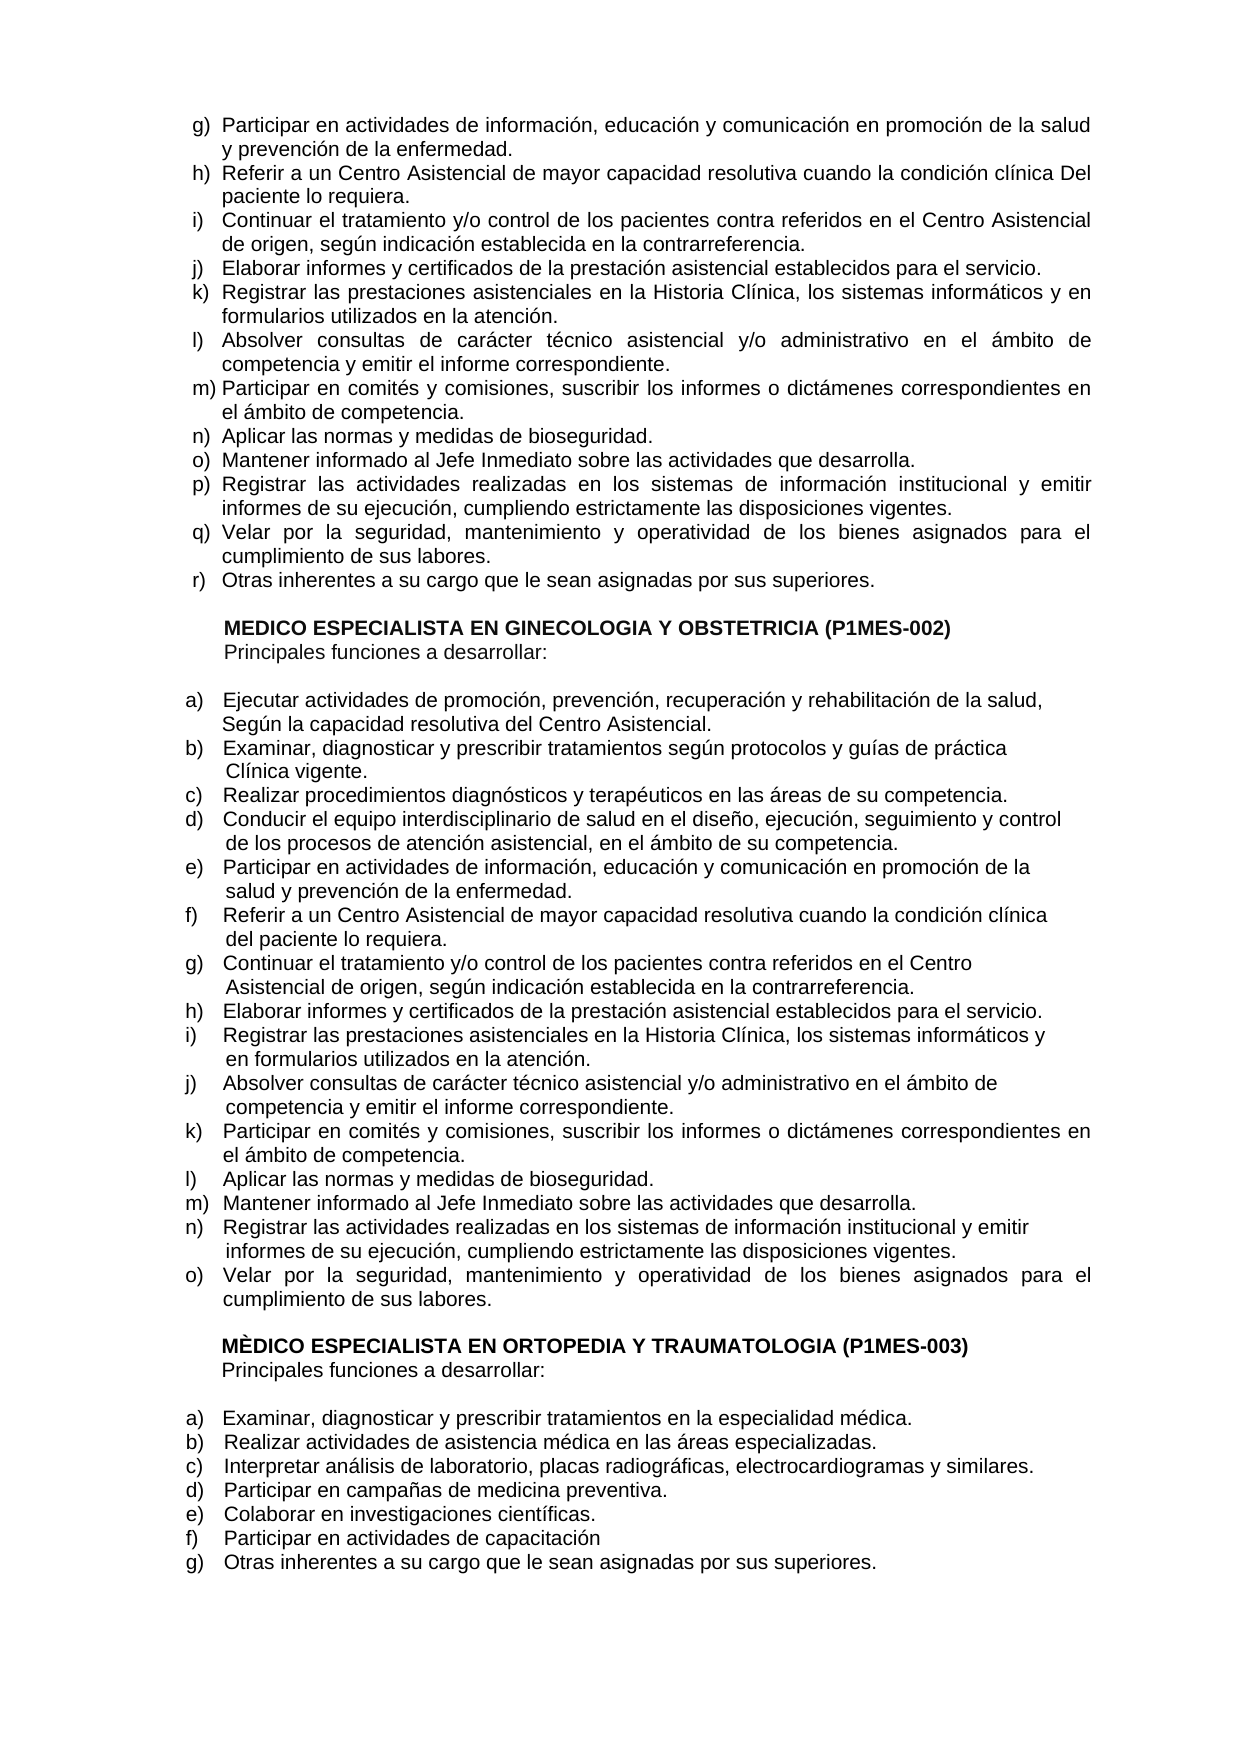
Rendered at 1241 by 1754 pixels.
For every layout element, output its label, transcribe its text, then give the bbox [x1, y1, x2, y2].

list Aplicar las normas y medidas de bioseguridad. [185, 1167, 1092, 1191]
list Realizar actividades de asistencia médica en las áreas especializadas. [186, 1430, 1092, 1454]
text Principales funciones a desarrollar: [148, 639, 1092, 663]
list Interpretar análisis de laboratorio, placas radiográficas, electrocardiogramas y similares. [186, 1454, 1092, 1478]
list Participar en comités y comisiones, suscribir los informes o dictámenes correspondientes en el ámbito de competencia. [192, 376, 1092, 424]
text en formularios utilizados en la atención. [185, 1047, 1092, 1071]
list Registrar las actividades realizadas en los sistemas de información institucional y emitir [185, 1214, 1092, 1238]
list Conducir el equipo interdisciplinario de salud en el diseño, ejecución, seguimiento y control [185, 807, 1092, 831]
text del paciente lo requiera. [185, 927, 1092, 951]
list Participar en actividades de información, educación y comunicación en promoción de la salud y prevención de la enfermedad. [192, 112, 1092, 160]
text Principales funciones a desarrollar: [192, 1358, 1092, 1382]
list Colaborar en investigaciones científicas. [186, 1502, 1092, 1526]
list Registrar las prestaciones asistenciales en la Historia Clínica, los sistemas informáticos y en formularios utilizados en la atención. [192, 280, 1092, 328]
text de los procesos de atención asistencial, en el ámbito de su competencia. [185, 831, 1092, 855]
list Referir a un Centro Asistencial de mayor capacidad resolutiva cuando la condición clínica Del paciente lo requiera. [192, 160, 1092, 208]
list Registrar las prestaciones asistenciales en la Historia Clínica, los sistemas informáticos y [185, 1023, 1092, 1047]
text salud y prevención de la enfermedad. [185, 879, 1092, 903]
text MÈDICO ESPECIALISTA EN ORTOPEDIA Y TRAUMATOLOGIA (P1MES-003) [148, 1334, 1092, 1358]
list Velar por la seguridad, mantenimiento y operatividad de los bienes asignados para el cumplimiento de sus labores. [192, 520, 1092, 568]
list Mantener informado al Jefe Inmediato sobre las actividades que desarrolla. [192, 448, 1092, 472]
text MEDICO ESPECIALISTA EN GINECOLOGIA Y OBSTETRICIA (P1MES-002) [148, 616, 1092, 639]
list Referir a un Centro Asistencial de mayor capacidad resolutiva cuando la condición clínica [185, 903, 1092, 927]
list Mantener informado al Jefe Inmediato sobre las actividades que desarrolla. [185, 1191, 1092, 1214]
list Realizar procedimientos diagnósticos y terapéuticos en las áreas de su competencia. [185, 783, 1092, 807]
list Examinar, diagnosticar y prescribir tratamientos según protocolos y guías de práctica [185, 735, 1092, 759]
text informes de su ejecución, cumpliendo estrictamente las disposiciones vigentes. [185, 1238, 1092, 1262]
text competencia y emitir el informe correspondiente. [185, 1095, 1092, 1119]
list Absolver consultas de carácter técnico asistencial y/o administrativo en el ámbito de competencia y emitir el informe correspondiente. [192, 328, 1092, 376]
list Participar en campañas de medicina preventiva. [186, 1478, 1092, 1502]
list Ejecutar actividades de promoción, prevención, recuperación y rehabilitación de la salud, [185, 687, 1092, 711]
list Absolver consultas de carácter técnico asistencial y/o administrativo en el ámbito de [185, 1071, 1092, 1095]
text Clínica vigente. [185, 759, 1092, 783]
list Registrar las actividades realizadas en los sistemas de información institucional y emitir informes de su ejecución, cumpliendo estrictamente las disposiciones vigentes. [192, 472, 1092, 520]
list Aplicar las normas y medidas de bioseguridad. [192, 424, 1092, 448]
list Participar en actividades de capacitación [186, 1526, 1092, 1550]
list Velar por la seguridad, mantenimiento y operatividad de los bienes asignados para el cumplimiento de sus labores. [185, 1262, 1092, 1310]
text Según la capacidad resolutiva del Centro Asistencial. [222, 711, 1092, 735]
list Continuar el tratamiento y/o control de los pacientes contra referidos en el Centro [185, 951, 1092, 975]
list Otras inherentes a su cargo que le sean asignadas por sus superiores. [192, 568, 1092, 592]
text Asistencial de origen, según indicación establecida en la contrarreferencia. [185, 975, 1092, 999]
list Elaborar informes y certificados de la prestación asistencial establecidos para el servicio. [185, 999, 1092, 1023]
list Participar en actividades de información, educación y comunicación en promoción de la [185, 855, 1092, 879]
list Otras inherentes a su cargo que le sean asignadas por sus superiores. [186, 1550, 1092, 1574]
list Continuar el tratamiento y/o control de los pacientes contra referidos en el Centro Asistencial de origen, según indicación establecida en la contrarreferencia. [192, 208, 1092, 256]
list Participar en comités y comisiones, suscribir los informes o dictámenes correspondientes en el ámbito de competencia. [185, 1119, 1092, 1167]
list Examinar, diagnosticar y prescribir tratamientos en la especialidad médica. [186, 1406, 1092, 1430]
list Elaborar informes y certificados de la prestación asistencial establecidos para el servicio. [192, 256, 1092, 280]
